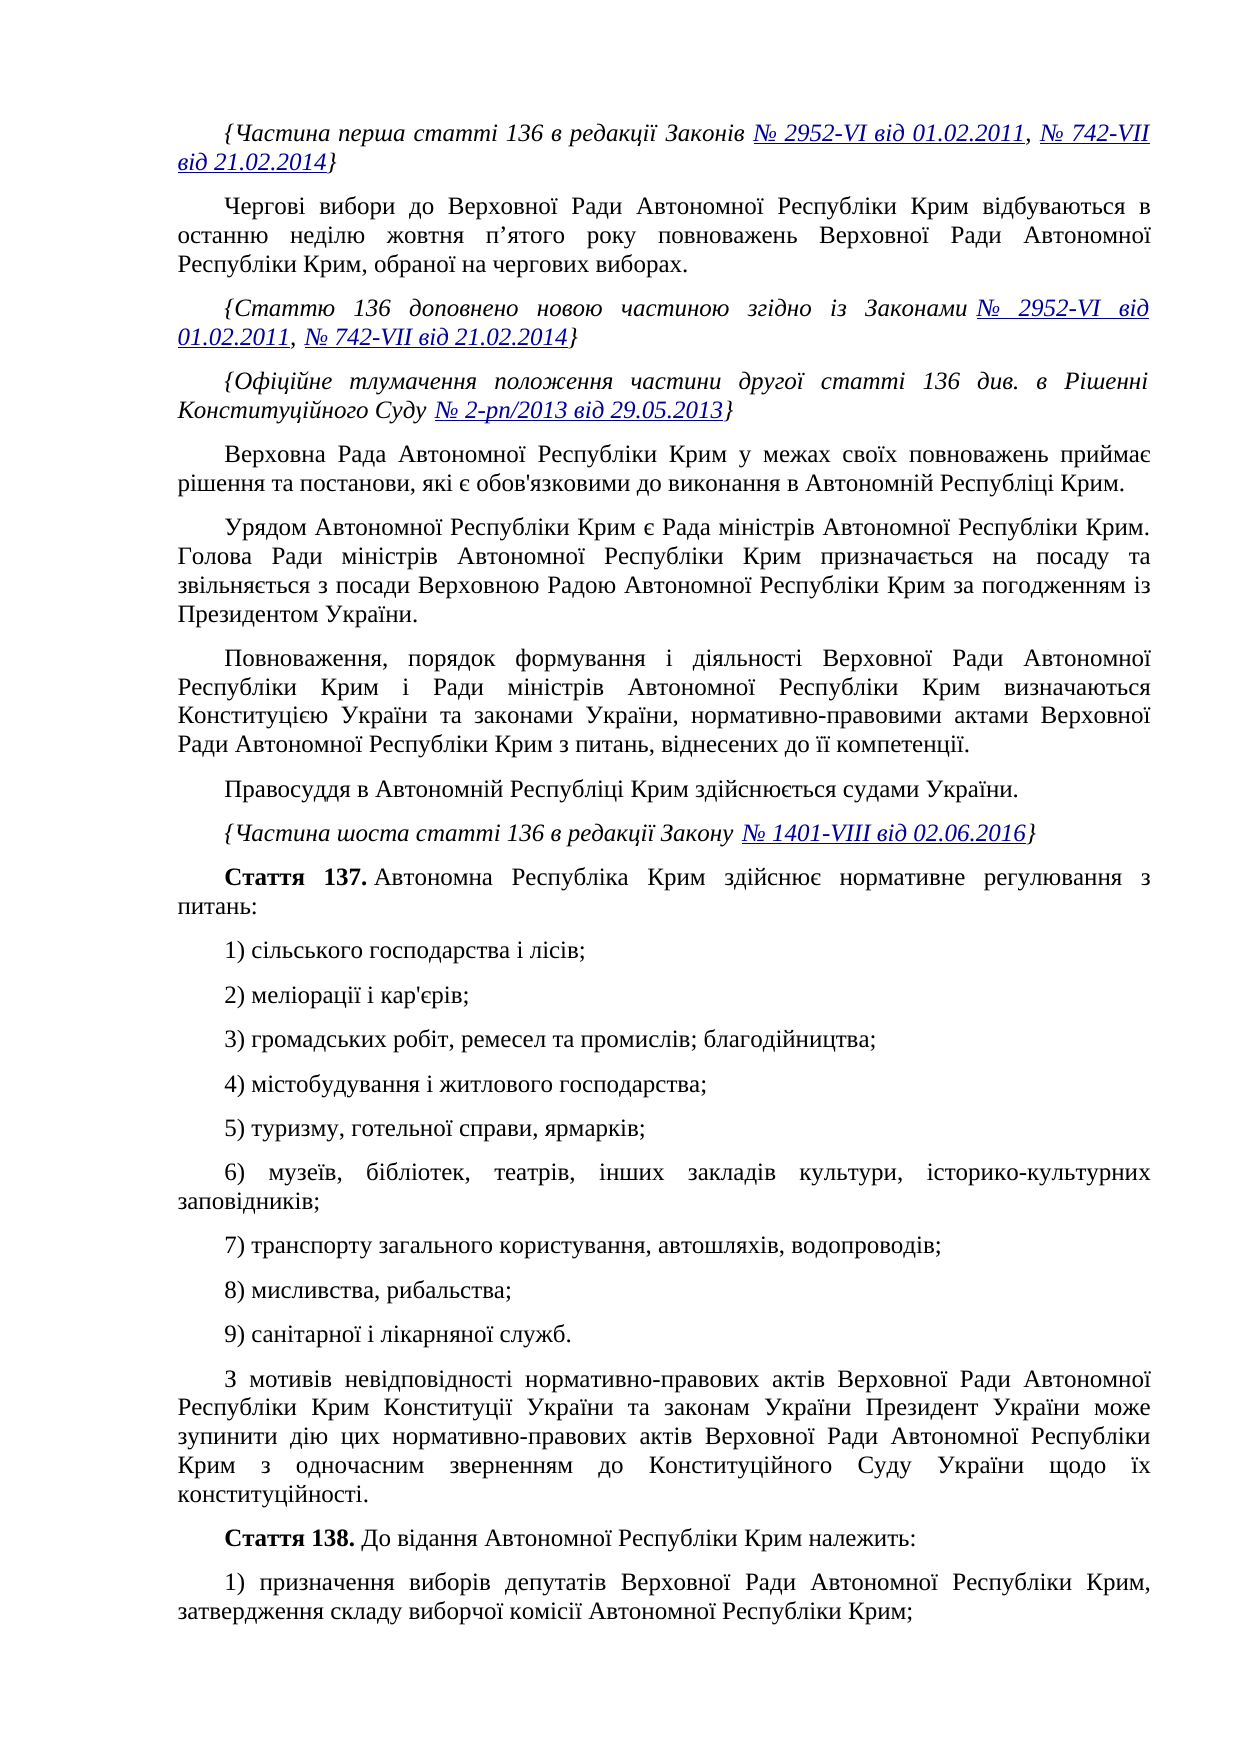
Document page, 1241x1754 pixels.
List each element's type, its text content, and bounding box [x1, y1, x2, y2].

text {Частина перша статті 136 в редакції Законів № 2952-VI від 01.02.2011, № 742-VII від 21.02.2014} [177, 118, 1152, 176]
text Стаття 138. До відання Автономної Республіки Крим належить: [177, 1523, 1152, 1552]
text {Статтю 136 доповнено новою частиною згідно із Законами № 2952-VI від 01.02.2011, № 742-VII від 21.02.2014} [177, 293, 1152, 351]
text 1) сільського господарства і лісів; [177, 936, 1152, 964]
text Чергові вибори до Верховної Ради Автономної Республіки Крим відбуваються в останню неділю жовтня п’ятого року повноважень Верховної Ради Автономної Республіки Крим, обраної на чергових виборах. [177, 191, 1152, 277]
text Стаття 137. Автономна Республіка Крим здійснює нормативне регулювання з питань: [177, 862, 1152, 920]
text 2) меліорації і кар'єрів; [177, 980, 1152, 1009]
text 1) призначення виборів депутатів Верховної Ради Автономної Республіки Крим, затвердження складу виборчої комісії Автономної Республіки Крим; [177, 1567, 1152, 1625]
text 5) туризму, готельної справи, ярмарків; [177, 1113, 1152, 1142]
text Верховна Рада Автономної Республіки Крим у межах своїх повноважень приймає рішення та постанови, які є обов'язковими до виконання в Автономній Республіці Крим. [177, 439, 1152, 497]
text З мотивів невідповідності нормативно-правових актів Верховної Ради Автономної Республіки Крим Конституції України та законам України Президент України може зупинити дію цих нормативно-правових актів Верховної Ради Автономної Республіки Крим з одночасним зверненням до Конституційного Суду України щодо їх конституційності. [177, 1364, 1152, 1507]
text {Офіційне тлумачення положення частини другої статті 136 див. в Рішенні Конституційного Суду № 2-рп/2013 від 29.05.2013} [177, 366, 1152, 424]
text 7) транспорту загального користування, автошляхів, водопроводів; [177, 1231, 1152, 1259]
text 6) музеїв, бібліотек, театрів, інших закладів культури, історико-культурних заповідників; [177, 1157, 1152, 1215]
text {Частина шоста статті 136 в редакції Закону № 1401-VIII від 02.06.2016} [177, 818, 1152, 847]
text Правосуддя в Автономній Республіці Крим здійснюється судами України. [177, 774, 1152, 802]
text 8) мисливства, рибальства; [177, 1275, 1152, 1304]
text 9) санітарної і лікарняної служб. [177, 1319, 1152, 1348]
text Урядом Автономної Республіки Крим є Рада міністрів Автономної Республіки Крим. Голова Ради міністрів Автономної Республіки Крим призначається на посаду та звільняється з посади Верховною Радою Автономної Республіки Крим за погодженням із Президентом України. [177, 512, 1152, 627]
text Повноваження, порядок формування і діяльності Верховної Ради Автономної Республіки Крим і Ради міністрів Автономної Республіки Крим визначаються Конституцією України та законами України, нормативно-правовими актами Верховної Ради Автономної Республіки Крим з питань, віднесених до її компетенції. [177, 643, 1152, 758]
text 4) містобудування і житлового господарства; [177, 1069, 1152, 1097]
text 3) громадських робіт, ремесел та промислів; благодійництва; [177, 1024, 1152, 1053]
